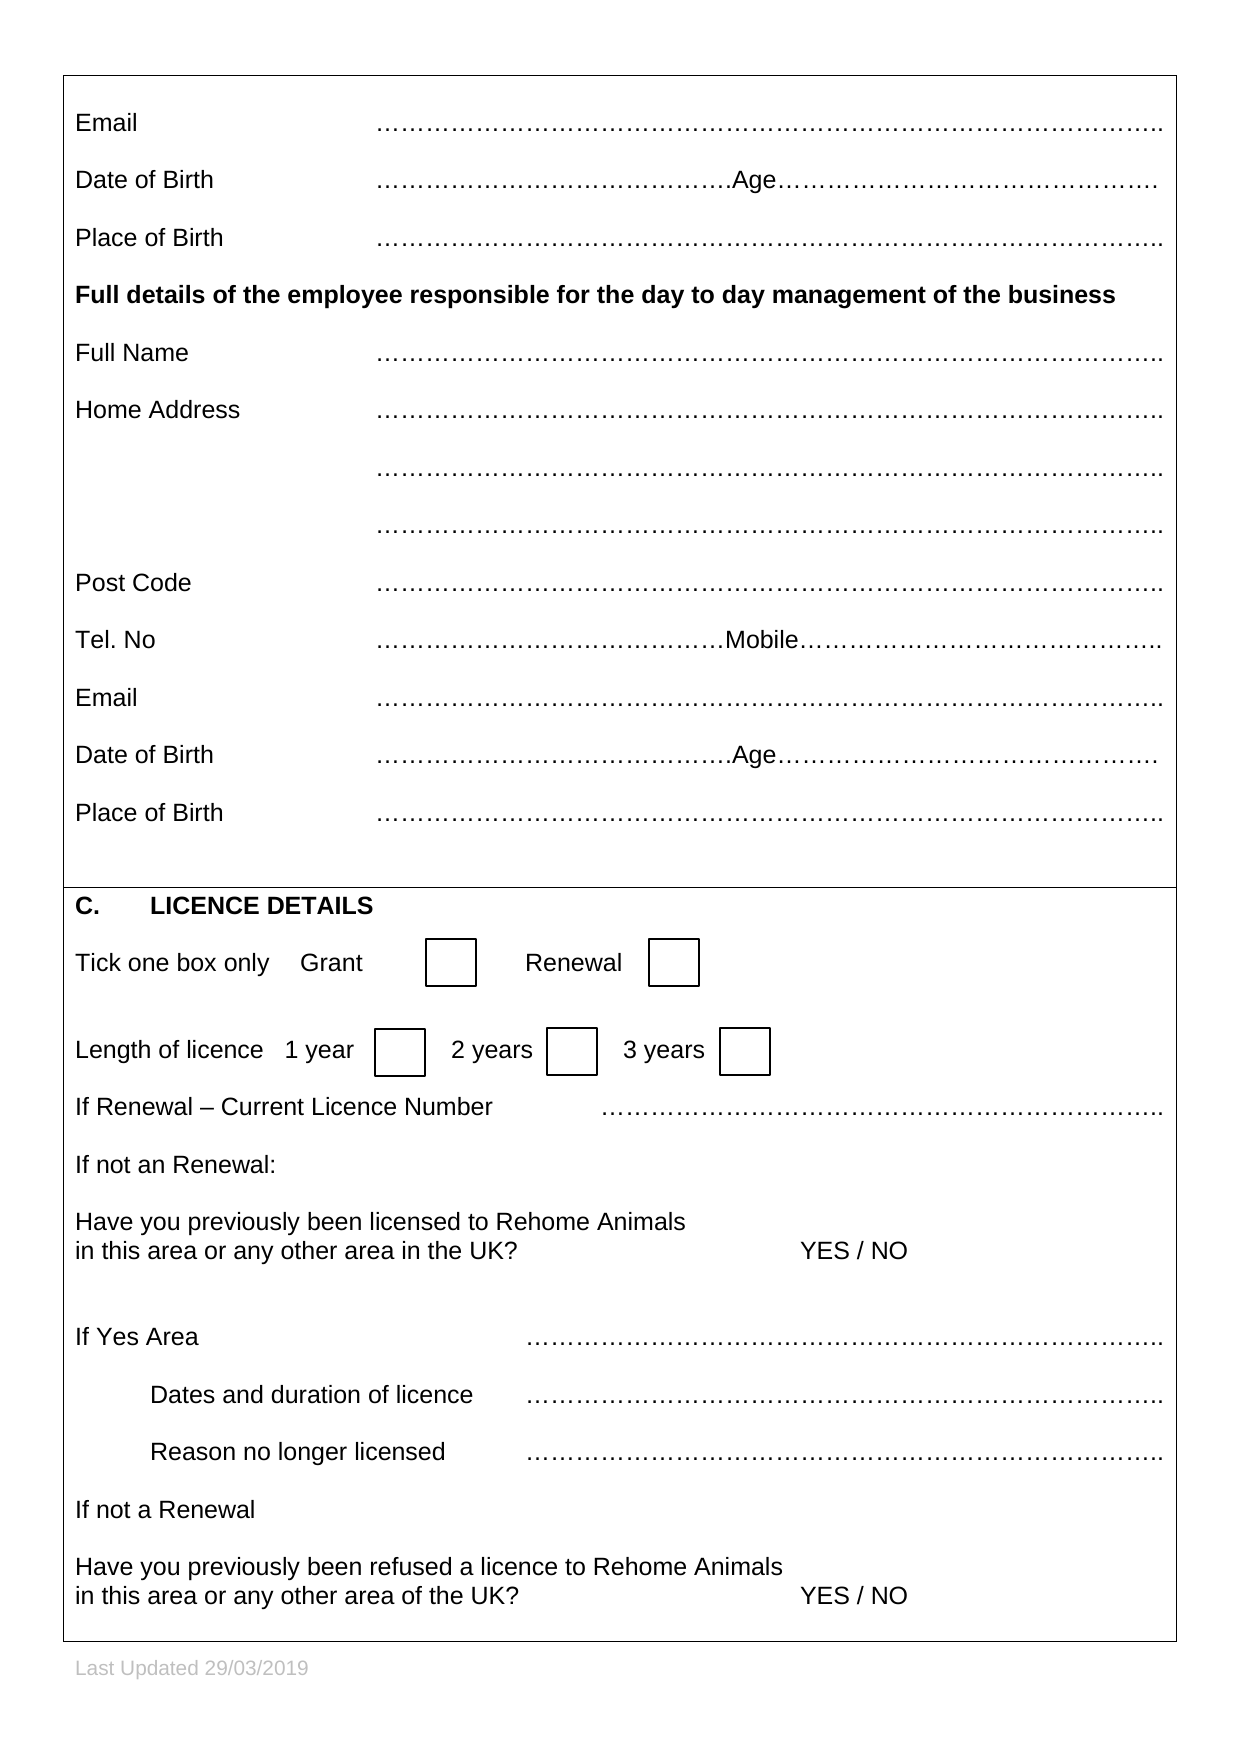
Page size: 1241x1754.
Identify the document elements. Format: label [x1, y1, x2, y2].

table_cell [64, 888, 1176, 1641]
table_cell [64, 76, 1176, 887]
